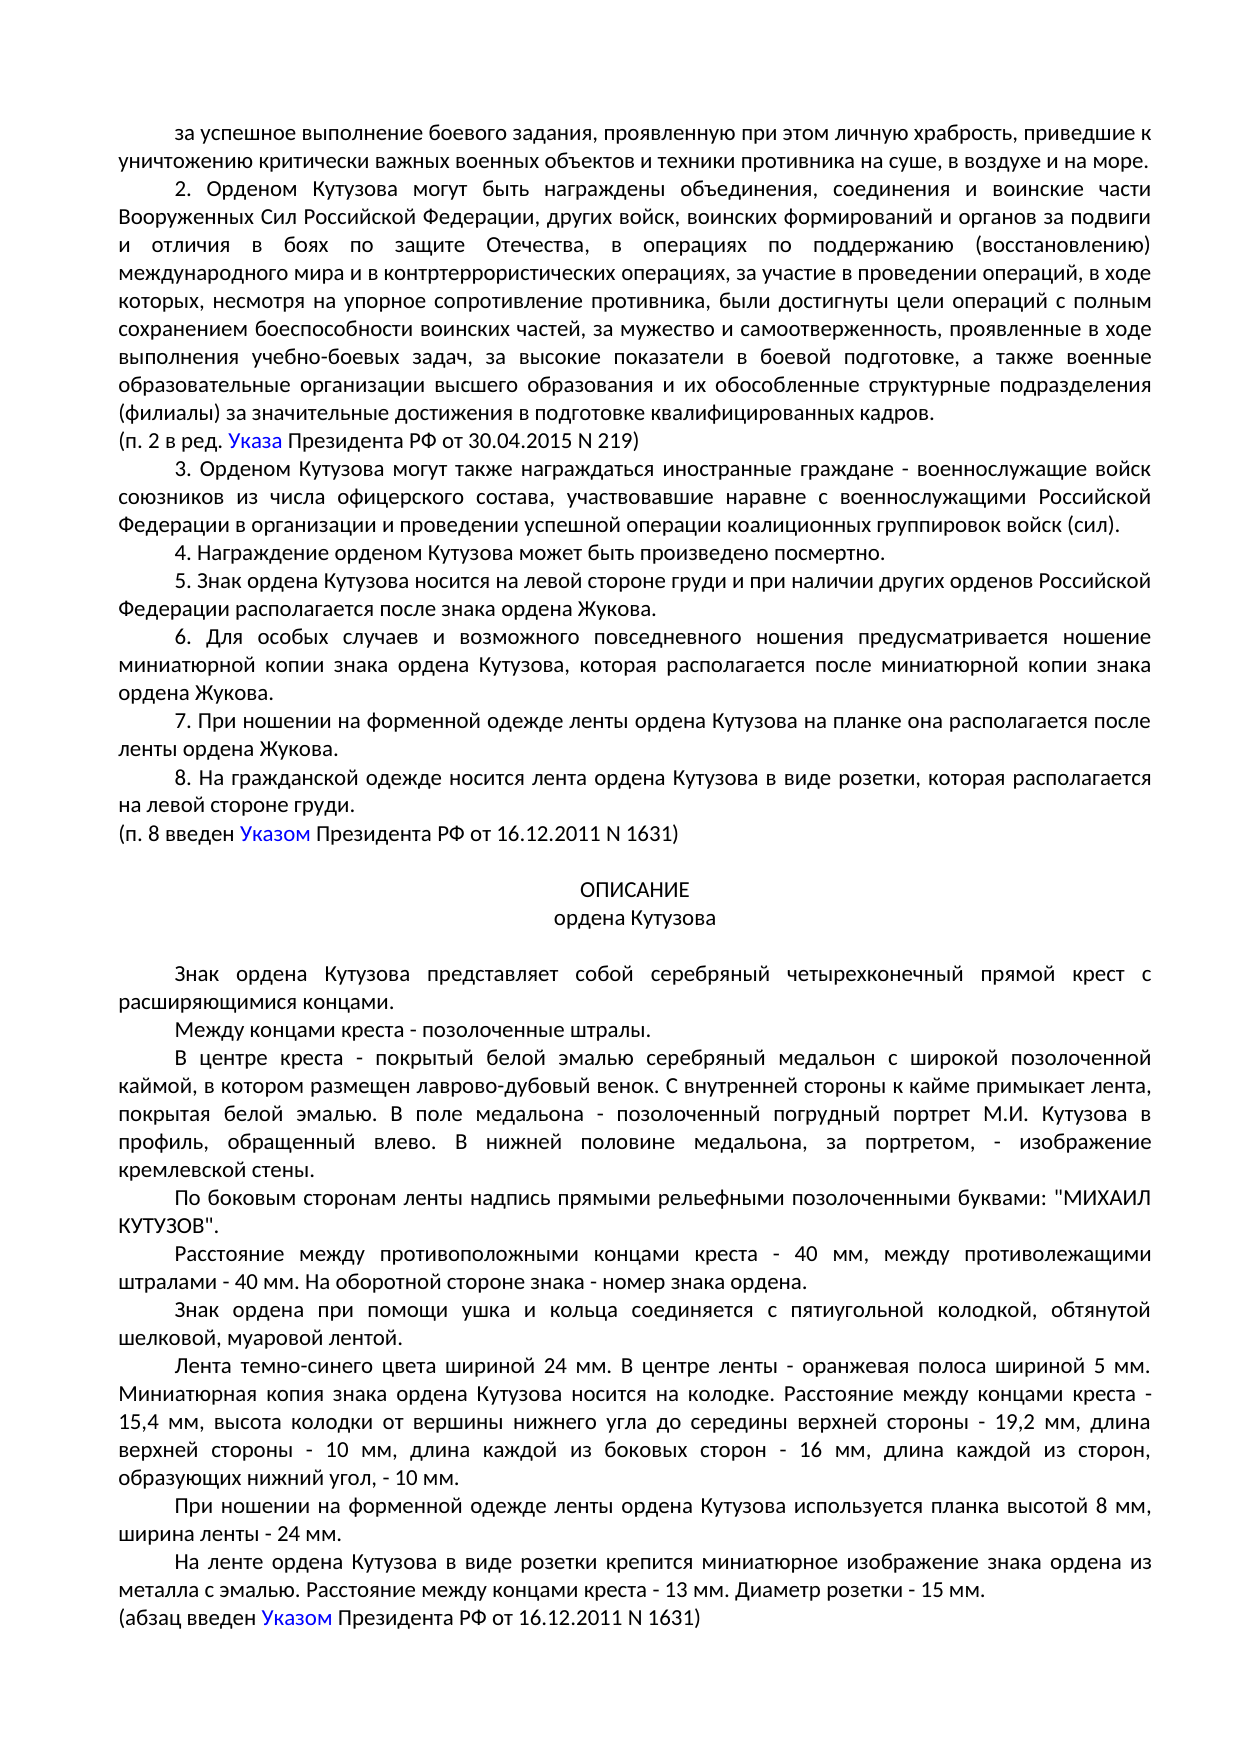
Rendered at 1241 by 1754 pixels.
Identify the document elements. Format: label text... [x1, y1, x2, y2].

text При ношении на форменной одежде ленты ордена Кутузова используется планка высотой 8 мм, ширина ленты - 24 мм. [118, 1491, 1152, 1547]
text Знак ордена Кутузова представляет собой серебряный четырехконечный прямой крест с расширяющимися концами. [118, 959, 1152, 1015]
text 8. На гражданской одежде носится лента ордена Кутузова в виде розетки, которая располагается на левой стороне груди. [118, 763, 1152, 819]
text 4. Награждение орденом Кутузова может быть произведено посмертно. [118, 538, 1152, 566]
text Знак ордена при помощи ушка и кольца соединяется с пятиугольной колодкой, обтянутой шелковой, муаровой лентой. [118, 1295, 1152, 1351]
text (абзац введен Указом Президента РФ от 16.12.2011 N 1631) [118, 1603, 1152, 1631]
text (п. 2 в ред. Указа Президента РФ от 30.04.2015 N 219) [118, 426, 1152, 454]
text Лента темно-синего цвета шириной 24 мм. В центре ленты - оранжевая полоса шириной 5 мм. Миниатюрная копия знака ордена Кутузова носится на колодке. Расстояние между концами креста - 15,4 мм, высота колодки от вершины нижнего угла до середины верхней стороны - 19,2 мм, длина верхней стороны - 10 мм, длина каждой из боковых сторон - 16 мм, длина каждой из сторон, образующих нижний угол, - 10 мм. [118, 1351, 1152, 1491]
text 5. Знак ордена Кутузова носится на левой стороне груди и при наличии других орденов Российской Федерации располагается после знака ордена Жукова. [118, 566, 1152, 622]
text ОПИСАНИЕ [118, 875, 1152, 903]
text 7. При ношении на форменной одежде ленты ордена Кутузова на планке она располагается после ленты ордена Жукова. [118, 707, 1152, 763]
text (п. 8 введен Указом Президента РФ от 16.12.2011 N 1631) [118, 819, 1152, 847]
text 3. Орденом Кутузова могут также награждаться иностранные граждане - военнослужащие войск союзников из числа офицерского состава, участвовавшие наравне с военнослужащими Российской Федерации в организации и проведении успешной операции коалиционных группировок войск (сил). [118, 454, 1152, 538]
text 6. Для особых случаев и возможного повседневного ношения предусматривается ношение миниатюрной копии знака ордена Кутузова, которая располагается после миниатюрной копии знака ордена Жукова. [118, 622, 1152, 707]
text Расстояние между противоположными концами креста - 40 мм, между противолежащими штралами - 40 мм. На оборотной стороне знака - номер знака ордена. [118, 1239, 1152, 1295]
text В центре креста - покрытый белой эмалью серебряный медальон с широкой позолоченной каймой, в котором размещен лаврово-дубовый венок. С внутренней стороны к кайме примыкает лента, покрытая белой эмалью. В поле медальона - позолоченный погрудный портрет М.И. Кутузова в профиль, обращенный влево. В нижней половине медальона, за портретом, - изображение кремлевской стены. [118, 1043, 1152, 1183]
text ордена Кутузова [118, 903, 1152, 931]
text Между концами креста - позолоченные штралы. [118, 1015, 1152, 1043]
text На ленте ордена Кутузова в виде розетки крепится миниатюрное изображение знака ордена из металла с эмалью. Расстояние между концами креста - 13 мм. Диаметр розетки - 15 мм. [118, 1547, 1152, 1603]
text 2. Орденом Кутузова могут быть награждены объединения, соединения и воинские части Вооруженных Сил Российской Федерации, других войск, воинских формирований и органов за подвиги и отличия в боях по защите Отечества, в операциях по поддержанию (восстановлению) международного мира и в контртеррористических операциях, за участие в проведении операций, в ходе которых, несмотря на упорное сопротивление противника, были достигнуты цели операций с полным сохранением боеспособности воинских частей, за мужество и самоотверженность, проявленные в ходе выполнения учебно-боевых задач, за высокие показатели в боевой подготовке, а также военные образовательные организации высшего образования и их обособленные структурные подразделения (филиалы) за значительные достижения в подготовке квалифицированных кадров. [118, 174, 1152, 426]
text за успешное выполнение боевого задания, проявленную при этом личную храбрость, приведшие к уничтожению критически важных военных объектов и техники противника на суше, в воздухе и на море. [118, 118, 1152, 174]
text По боковым сторонам ленты надпись прямыми рельефными позолоченными буквами: "МИХАИЛ КУТУЗОВ". [118, 1183, 1152, 1239]
